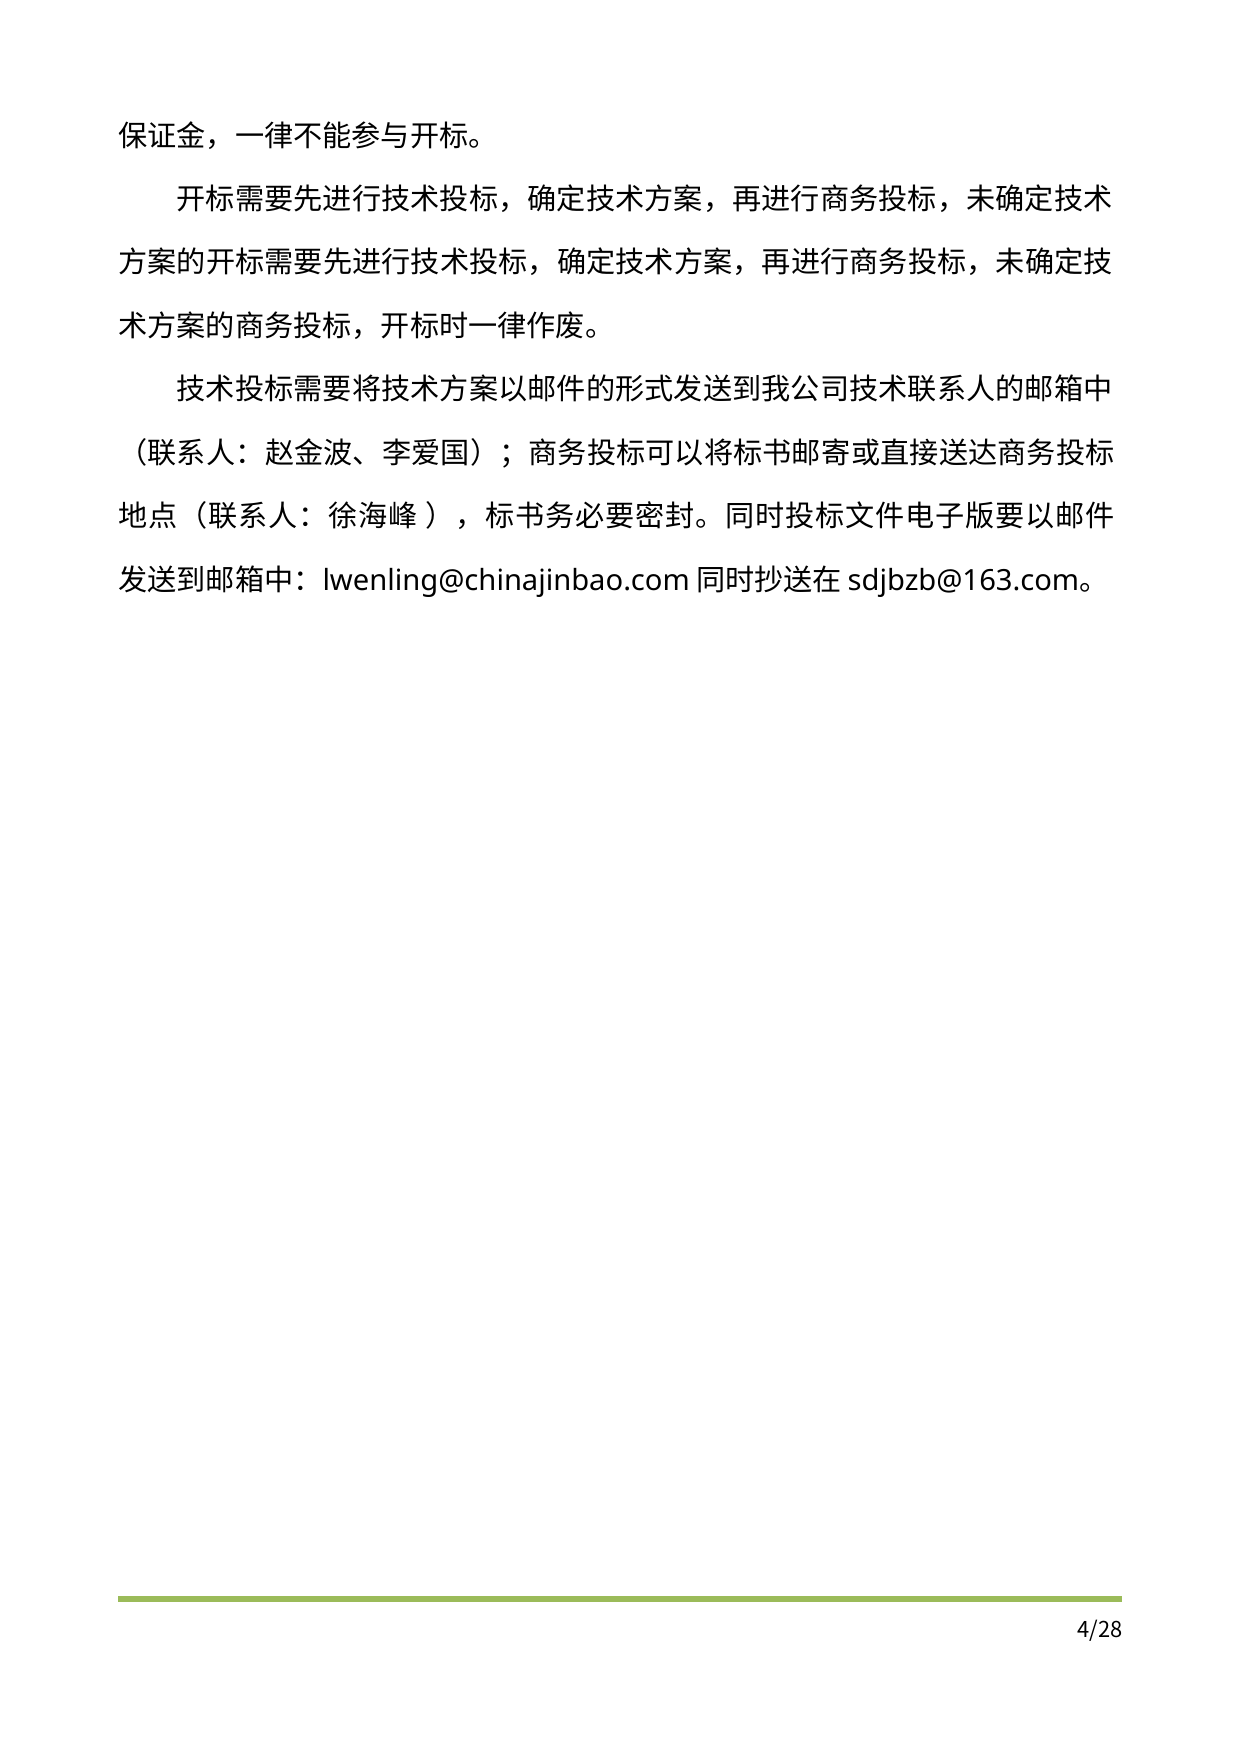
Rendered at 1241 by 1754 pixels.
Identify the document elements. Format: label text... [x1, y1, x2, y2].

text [118, 112, 1115, 154]
text 开标需要先进行技术投标，确定技术方案，再进行商务投标，未确定技术方案的开标需要先进行技术投标，确定技术方案，再进行商务投标，未确定技术方案的商务投标，开标时一律作废。 [118, 176, 1115, 345]
text 技术投标需要将技术方案以邮件的形式发送到我公司技术联系人的邮箱中（联系人：赵金波、李爱国）；商务投标可以将标书邮寄或直接送达商务投标地点（联系人：徐海峰 ），标书务必要密封。同时投标文件电子版要以邮件发送到邮箱中：lwenling@chinajinbao.com同时抄送在sdjbzb@163.com。 [118, 366, 1115, 599]
